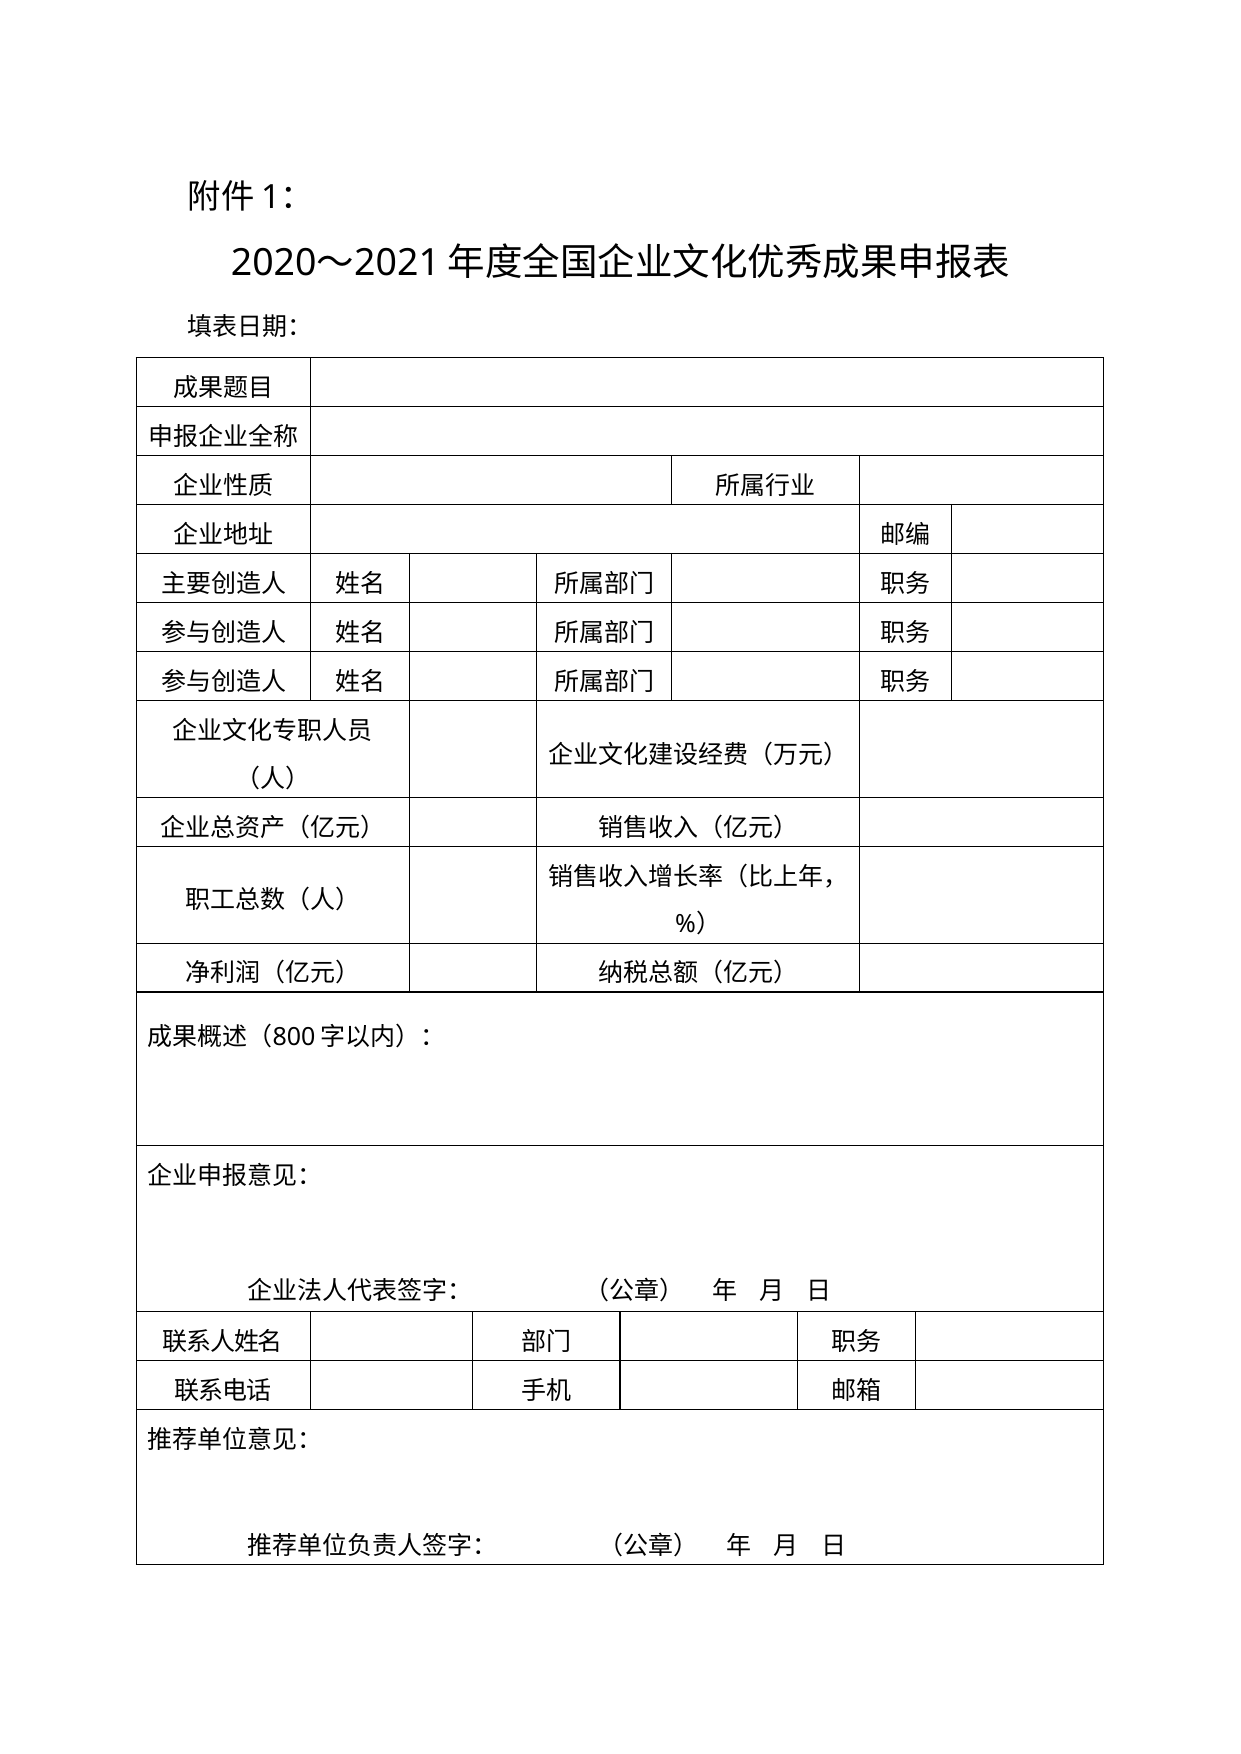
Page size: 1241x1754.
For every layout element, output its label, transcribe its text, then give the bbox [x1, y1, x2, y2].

table_cell 所属行业 [672, 456, 859, 504]
table_cell [311, 456, 671, 504]
table_cell 参与创造人 [137, 652, 310, 700]
table_cell 职务 [860, 554, 951, 602]
table_cell 邮编 [860, 505, 951, 553]
table_cell 企业地址 [137, 505, 310, 553]
table_cell 姓名 [311, 554, 409, 602]
table_cell [410, 652, 536, 700]
table_cell [916, 1361, 1103, 1409]
table_cell [311, 1361, 472, 1409]
table_cell 手机 [473, 1361, 619, 1409]
table_cell 销售收入增长率（比上年，%） [537, 847, 859, 942]
table_cell [410, 701, 536, 797]
table_cell 企业总资产（亿元） [137, 798, 409, 846]
table_cell [410, 798, 536, 846]
table_cell 职工总数（人） [137, 847, 409, 942]
table_cell 联系电话 [137, 1361, 310, 1409]
table_cell 姓名 [311, 603, 409, 651]
table_cell 企业性质 [137, 456, 310, 504]
table_cell [672, 652, 859, 700]
table_cell [621, 1312, 797, 1360]
table_cell 纳税总额（亿元） [537, 944, 859, 991]
table_cell 企业文化专职人员（人） [137, 701, 409, 797]
table_cell 姓名 [311, 652, 409, 700]
table_cell 推荐单位意见： 推荐单位负责人签字： （公章） 年 月 日 [137, 1410, 1103, 1564]
table_cell 职务 [860, 652, 951, 700]
text 填表日期： [187, 292, 1053, 357]
table_header [311, 358, 1103, 406]
table_cell [311, 1312, 472, 1360]
table_cell 所属部门 [537, 603, 671, 651]
table_cell [916, 1312, 1103, 1360]
table_cell [410, 944, 536, 991]
table_cell 成果概述（800字以内）： [137, 993, 1103, 1145]
table_cell 所属部门 [537, 554, 671, 602]
table_cell [410, 554, 536, 602]
table_cell 企业文化建设经费（万元） [537, 701, 859, 797]
table_cell 企业申报意见： 企业法人代表签字： （公章） 年 月 日 [137, 1146, 1103, 1311]
table_cell [952, 505, 1103, 553]
table_cell [860, 847, 1103, 942]
table_header 成果题目 [137, 358, 310, 406]
table_cell 净利润（亿元） [137, 944, 409, 991]
table_cell 所属部门 [537, 652, 671, 700]
table_cell [860, 456, 1103, 504]
table_cell 申报企业全称 [137, 407, 310, 455]
table_cell [952, 652, 1103, 700]
table_cell [410, 847, 536, 942]
text 附件1： [187, 162, 1053, 227]
table_cell [860, 701, 1103, 797]
table_cell [410, 603, 536, 651]
table_cell 部门 [473, 1312, 619, 1360]
table_cell [672, 603, 859, 651]
text 2020～2021年度全国企业文化优秀成果申报表 [187, 227, 1053, 292]
table_cell 职务 [798, 1312, 915, 1360]
table_cell [672, 554, 859, 602]
table_cell [860, 798, 1103, 846]
table_cell [311, 505, 859, 553]
table_cell 销售收入（亿元） [537, 798, 859, 846]
table_cell [621, 1361, 797, 1409]
table_cell [952, 554, 1103, 602]
table_cell 职务 [860, 603, 951, 651]
table_cell 联系人姓名 [137, 1312, 310, 1360]
table_cell [952, 603, 1103, 651]
table_cell [311, 407, 1103, 455]
table_cell 参与创造人 [137, 603, 310, 651]
table_cell [860, 944, 1103, 991]
table_cell 邮箱 [798, 1361, 915, 1409]
table_cell 主要创造人 [137, 554, 310, 602]
